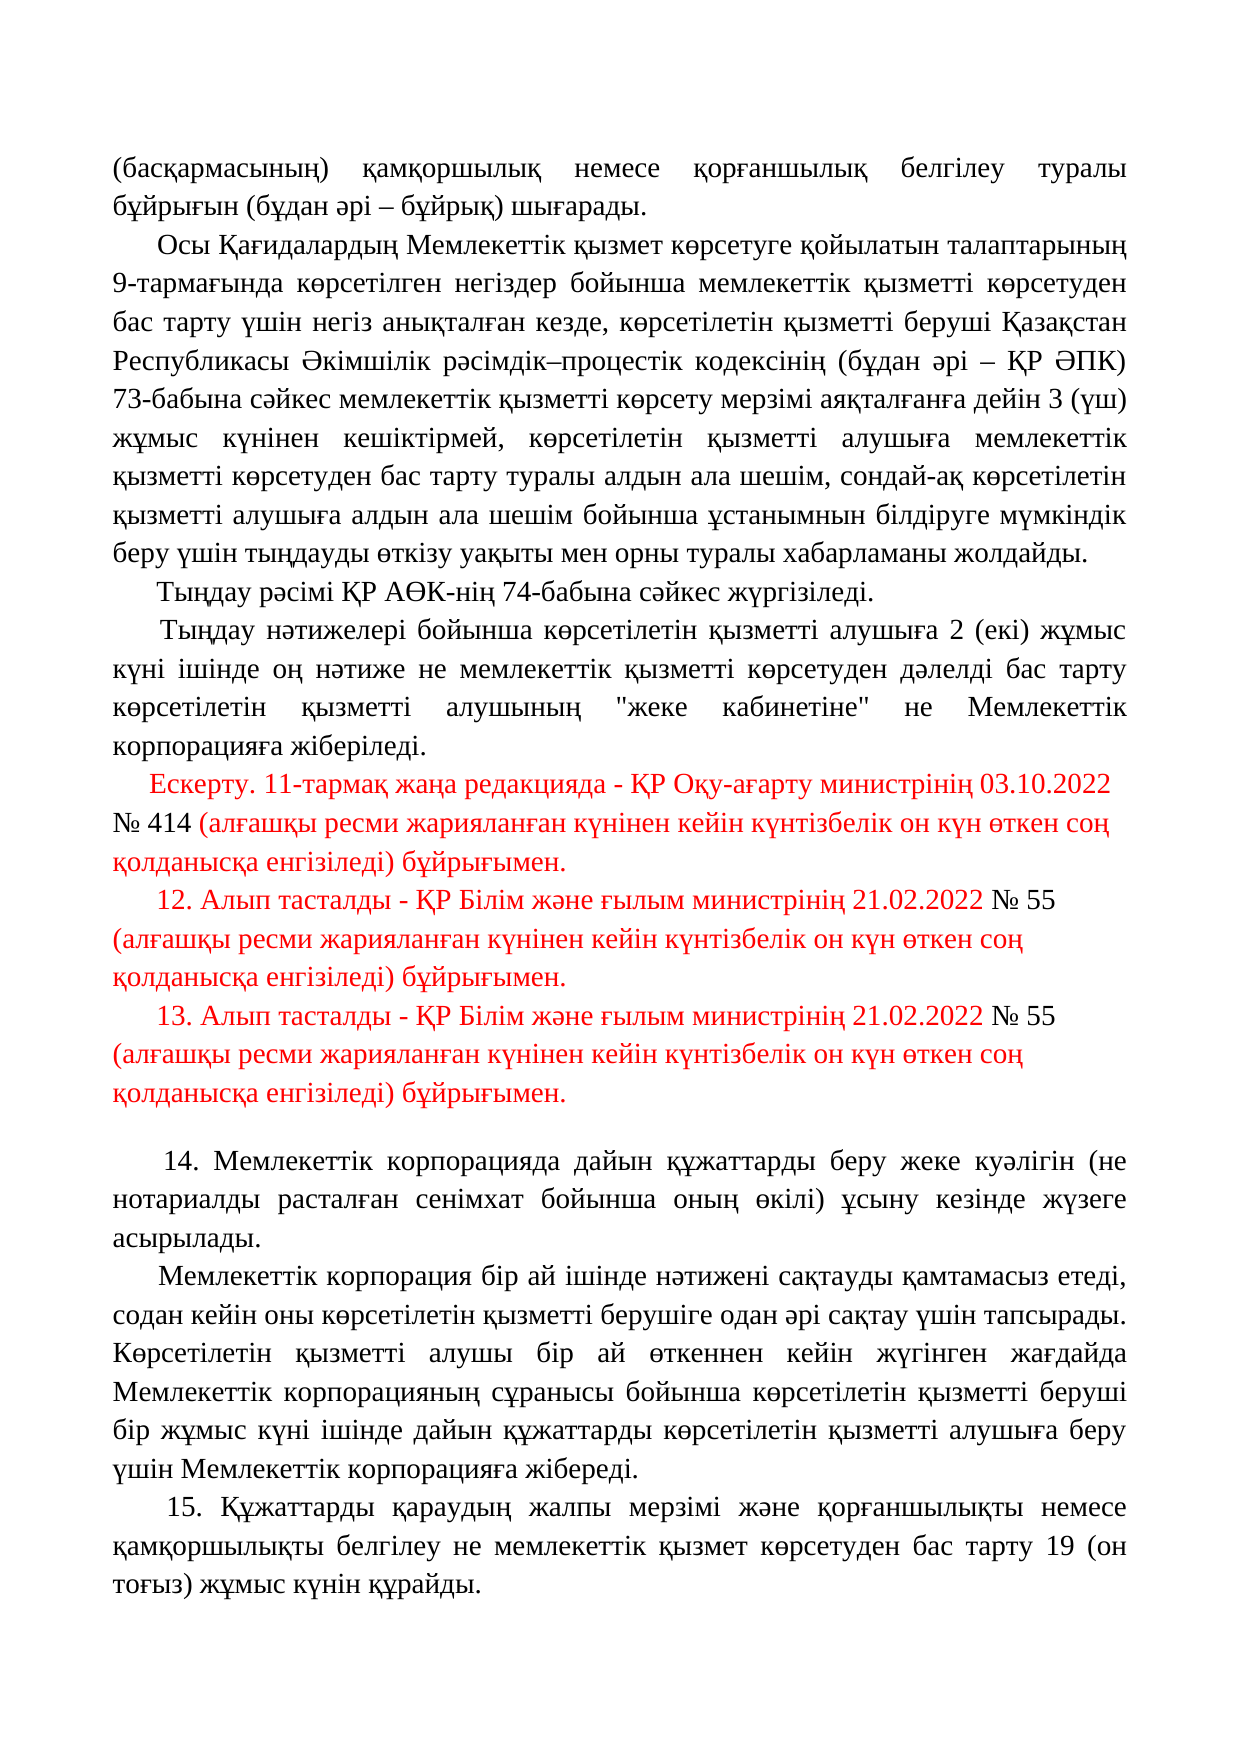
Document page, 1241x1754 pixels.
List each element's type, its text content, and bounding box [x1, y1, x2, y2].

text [112, 150, 1128, 222]
text 15. Құжаттарды қараудың жалпы мерзімі және қорғаншылықты немесе қамқоршылықты белгілеу не мемлекеттік қызмет көрсетуден бас тарту 19 (он тоғыз) жұмыс күнін құрайды. [112, 1489, 1128, 1600]
text Осы Қағидалардың Мемлекеттік қызмет көрсетуге қойылатын талаптарының 9-тармағында көрсетілген негіздер бойынша мемлекеттік қызметті көрсетуден бас тарту үшін негіз анықталған кезде, көрсетілетін қызметті беруші Қазақстан Республикасы Әкімшілік рәсімдік–процестік кодексінің (бұдан әрі – ҚР ӘПК) 73-бабына сәйкес мемлекеттік қызметті көрсету мерзімі аяқталғанға дейін 3 (үш) жұмыс күнінен кешіктірмей, көрсетілетін қызметті алушыға мемлекеттік қызметті көрсетуден бас тарту туралы алдын ала шешім, сондай-ақ көрсетілетін қызметті алушыға алдын ала шешім бойынша ұстанымнын білдіруге мүмкіндік беру үшін тыңдауды өткізу уақыты мен орны туралы хабарламаны жолдайды. [112, 227, 1128, 569]
text Мемлекеттік корпорация бір ай ішінде нәтижені сақтауды қамтамасыз етеді, содан кейін оны көрсетілетін қызметті берушіге одан әрі сақтау үшін тапсырады. Көрсетілетін қызметті алушы бір ай өткеннен кейін жүгінген жағдайда Мемлекеттік корпорацияның сұранысы бойынша көрсетілетін қызметті беруші бір жұмыс күні ішінде дайын құжаттарды көрсетілетін қызметті алушыға беру үшін Мемлекеттік корпорацияға жібереді. [112, 1258, 1128, 1484]
text 14. Мемлекеттік корпорацияда дайын құжаттарды беру жеке куәлігін (не нотариалды расталған сенімхат бойынша оның өкілі) ұсыну кезінде жүзеге асырылады. [112, 1143, 1128, 1253]
text Тыңдау нәтижелері бойынша көрсетілетін қызметті алушыға 2 (екі) жұмыс күні ішінде оң нәтиже не мемлекеттік қызметті көрсетуден дәлелді бас тарту көрсетілетін қызметті алушының "жеке кабинетіне" не Мемлекеттік корпорацияға жіберіледі. [112, 612, 1128, 762]
text Тыңдау рәсімі ҚР АӨК-нің 74-бабына сәйкес жүргізіледі. [112, 574, 1128, 607]
text Ескерту. 11-тармақ жаңа редакцияда - ҚР Оқу-ағарту министрінің 03.10.2022 № 414 (алғашқы ресми жарияланған күнінен кейін күнтізбелік он күн өткен соң қолданысқа енгізіледі) бұйрығымен. 12. Алып тасталды - ҚР Білім және ғылым министрінің 21.02.2022 № 55 (алғашқы ресми жарияланған күнінен кейін күнтізбелік он күн өткен соң қолданысқа енгізіледі) бұйрығымен. 13. Алып тасталды - ҚР Білім және ғылым министрінің 21.02.2022 № 55 (алғашқы ресми жарияланған күнінен кейін күнтізбелік он күн өткен соң қолданысқа енгізіледі) бұйрығымен. [112, 767, 1128, 1139]
